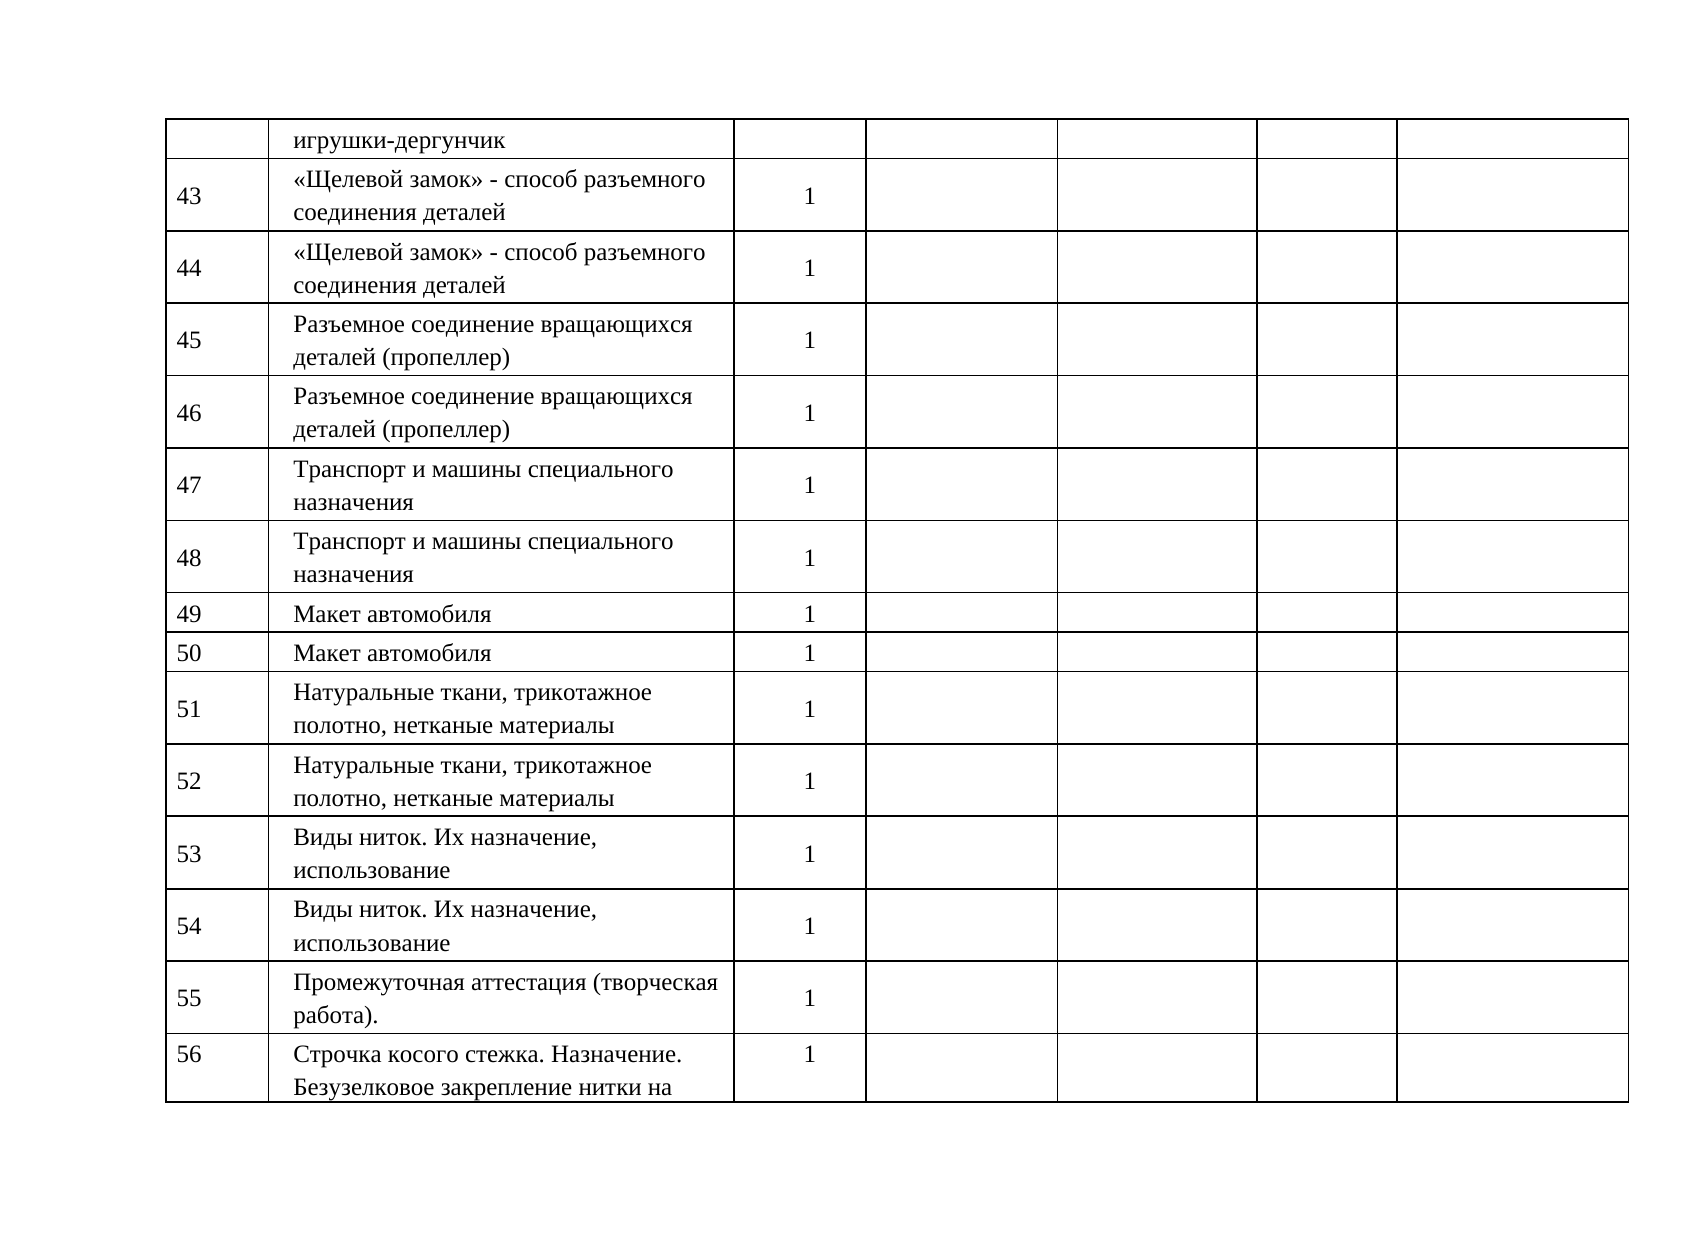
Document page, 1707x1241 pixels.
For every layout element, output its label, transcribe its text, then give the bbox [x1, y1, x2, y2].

table_cell Виды ниток. Их назначение, использование [269, 817, 733, 888]
table_cell [1258, 120, 1396, 157]
table_cell 42 [167, 120, 268, 157]
table_cell [867, 304, 1057, 375]
table_cell [1398, 962, 1628, 1033]
table_cell Натуральные ткани, трикотажное полотно, нетканые материалы [269, 672, 733, 743]
table_cell [1398, 376, 1628, 447]
table_cell [1398, 449, 1628, 519]
table_cell [1398, 232, 1628, 302]
table_cell [1258, 593, 1396, 631]
table_cell [867, 890, 1057, 960]
table_cell 1 [735, 232, 865, 302]
table_cell 48 [167, 521, 268, 592]
table_cell [1058, 376, 1256, 447]
table_cell 51 [167, 672, 268, 743]
table_cell 1 [735, 521, 865, 592]
table_cell [1258, 890, 1396, 960]
table_cell [1258, 521, 1396, 592]
table_cell 1 [735, 890, 865, 960]
table_cell 1 [735, 376, 865, 447]
table_cell 43 [167, 159, 268, 230]
table_cell [1258, 304, 1396, 375]
table_cell [867, 672, 1057, 743]
table_cell 1 [735, 672, 865, 743]
table_cell 54 [167, 890, 268, 960]
table_cell Макет автомобиля [269, 633, 733, 671]
table_cell [1398, 672, 1628, 743]
table_cell 55 [167, 962, 268, 1033]
table_cell [1258, 633, 1396, 671]
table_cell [269, 890, 733, 960]
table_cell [269, 120, 733, 157]
table_cell Разъемное соединение вращающихся деталей (пропеллер) [269, 304, 733, 375]
table_cell [1058, 449, 1256, 519]
table_cell [1058, 633, 1256, 671]
table_cell [1398, 521, 1628, 592]
table_cell 1 [735, 745, 865, 815]
table_cell 56 [167, 1034, 268, 1101]
table_cell 45 [167, 304, 268, 375]
table_cell [867, 232, 1057, 302]
table_cell 49 [167, 593, 268, 631]
table_cell 47 [167, 449, 268, 519]
table_cell Промежуточная аттестация (творческая работа). [269, 962, 733, 1033]
table_cell [1058, 962, 1256, 1033]
table_cell [1058, 120, 1256, 157]
table_cell «Щелевой замок» - способ разъемного соединения деталей [269, 232, 733, 302]
table_cell [867, 745, 1057, 815]
table_cell [1398, 159, 1628, 230]
table_cell Разъемное соединение вращающихся деталей (пропеллер) [269, 376, 733, 447]
table_cell [1398, 890, 1628, 960]
table_cell 52 [167, 745, 268, 815]
table_cell [1058, 672, 1256, 743]
table_cell Транспорт и машины специального назначения [269, 521, 733, 592]
table_cell 44 [167, 232, 268, 302]
table_cell Макет автомобиля [269, 593, 733, 631]
table_cell [1258, 1034, 1396, 1101]
table_cell [1258, 745, 1396, 815]
table_cell [867, 120, 1057, 157]
table_cell [1258, 672, 1396, 743]
table_cell [1058, 521, 1256, 592]
table_cell [1258, 376, 1396, 447]
table_cell «Щелевой замок» - способ разъемного соединения деталей [269, 159, 733, 230]
table_cell 46 [167, 376, 268, 447]
table_cell [1058, 304, 1256, 375]
table_cell 1 [735, 817, 865, 888]
table_cell [1258, 817, 1396, 888]
table_cell [1058, 817, 1256, 888]
table_cell [867, 376, 1057, 447]
table_cell [1398, 1034, 1628, 1101]
table_cell [867, 633, 1057, 671]
table_cell [1398, 745, 1628, 815]
table_cell 53 [167, 817, 268, 888]
table_cell [1058, 1034, 1256, 1101]
table_cell [1398, 817, 1628, 888]
table_cell [1058, 159, 1256, 230]
table_cell [1398, 633, 1628, 671]
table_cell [269, 1034, 733, 1101]
table_cell [1398, 304, 1628, 375]
table_cell [1058, 745, 1256, 815]
table_cell [1058, 232, 1256, 302]
table_cell [1258, 232, 1396, 302]
table_cell [1258, 159, 1396, 230]
table_cell [1398, 593, 1628, 631]
table_cell 1 [735, 304, 865, 375]
table_cell [867, 817, 1057, 888]
table_cell 1 [735, 962, 865, 1033]
table_cell [867, 962, 1057, 1033]
table_cell [867, 521, 1057, 592]
table_cell [867, 159, 1057, 230]
table_cell [867, 593, 1057, 631]
table_cell Натуральные ткани, трикотажное полотно, нетканые материалы [269, 745, 733, 815]
table_cell 1 [735, 593, 865, 631]
table_cell 1 [735, 633, 865, 671]
table_cell [1058, 593, 1256, 631]
table_cell 1 [735, 449, 865, 519]
table_cell [1058, 890, 1256, 960]
table_cell [1258, 449, 1396, 519]
table_cell [867, 449, 1057, 519]
table_cell 1 [735, 159, 865, 230]
table_cell 50 [167, 633, 268, 671]
table_cell 1 [735, 1034, 865, 1101]
table_cell [1398, 120, 1628, 157]
table_cell 1 [735, 120, 865, 157]
table_cell [867, 1034, 1057, 1101]
table_cell [1258, 962, 1396, 1033]
table_cell Транспорт и машины специального назначения [269, 449, 733, 519]
